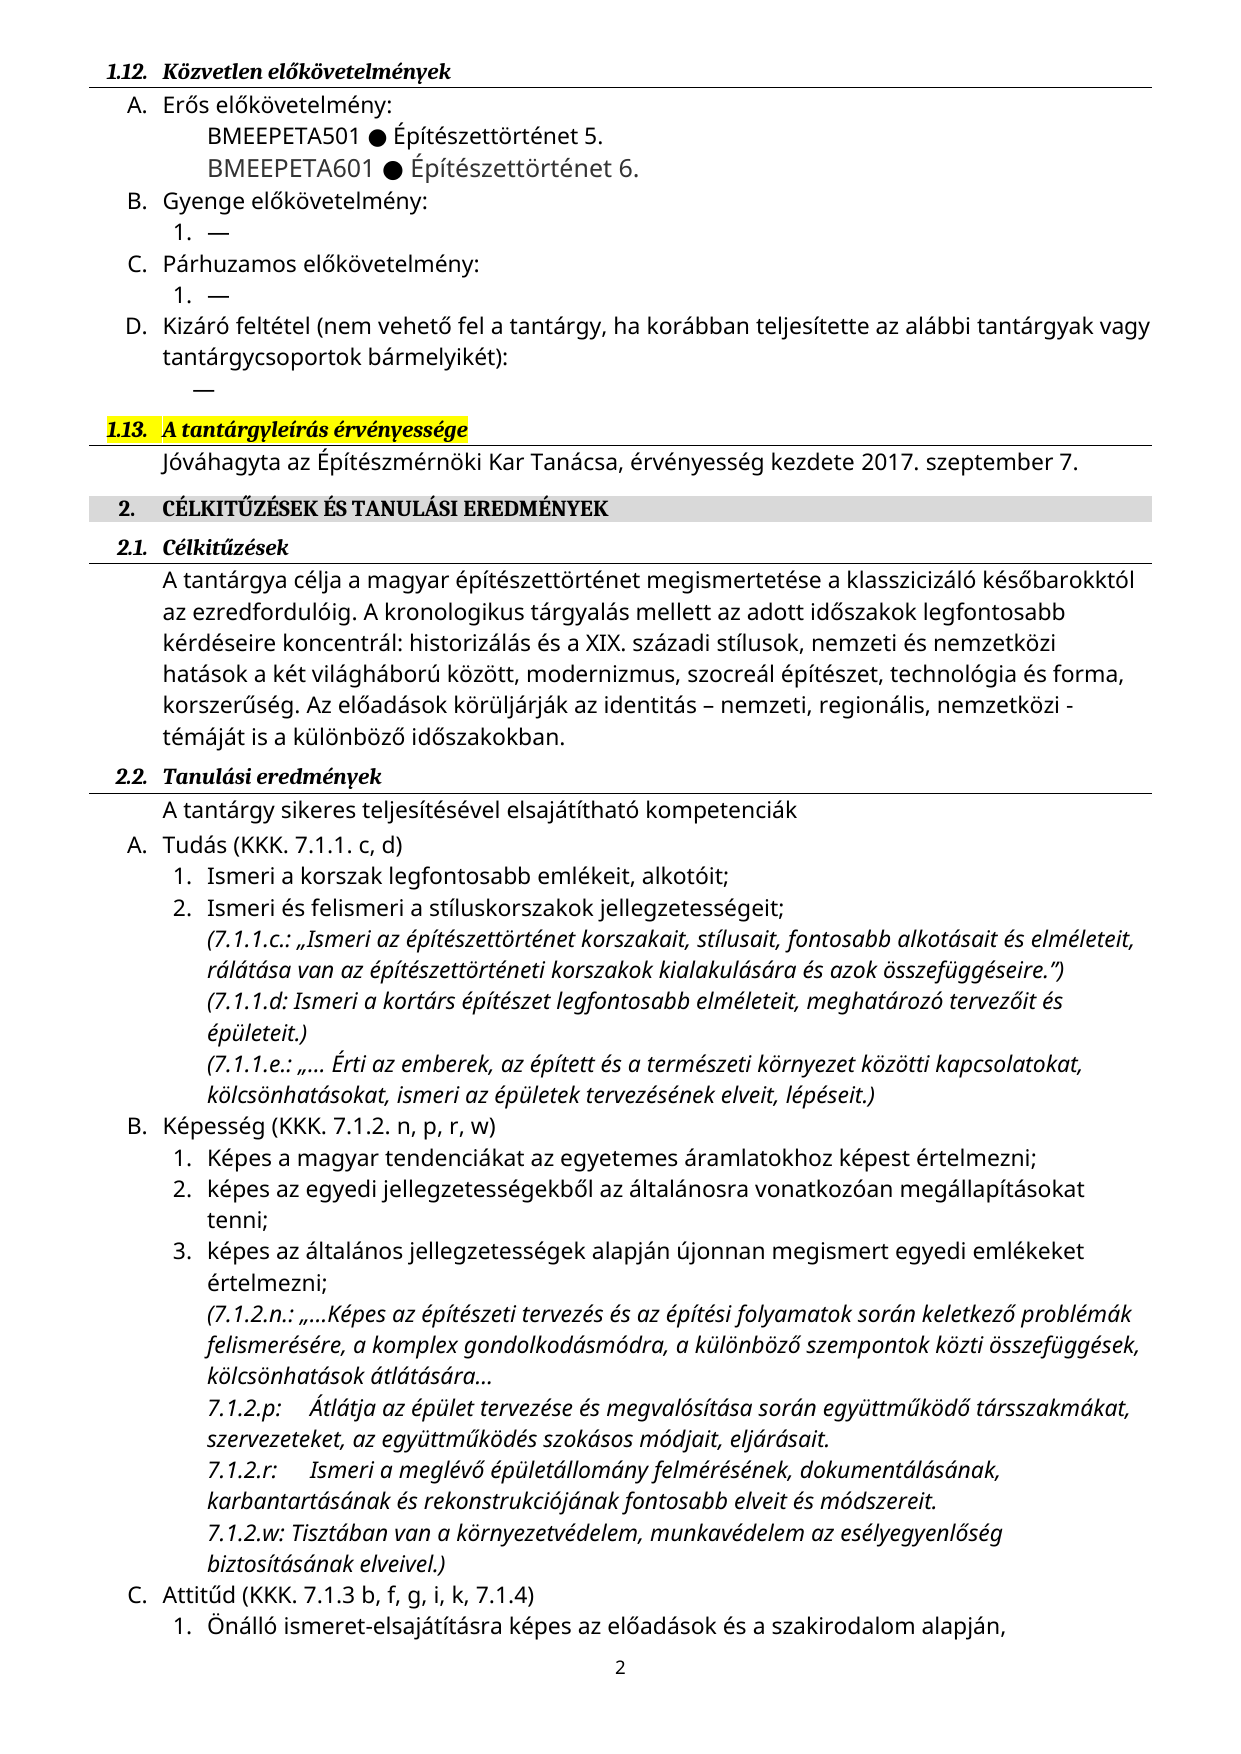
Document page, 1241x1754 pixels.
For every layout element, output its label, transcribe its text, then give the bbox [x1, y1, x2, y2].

subtitle Gyenge előkövetelmény: [148, 185, 1152, 216]
subtitle Képesség (KKK. 7.1.2. n, p, r, w) [148, 1110, 1152, 1142]
subtitle Célkitűzések [89, 535, 1152, 563]
subtitle Célkitűzések és tanulási eredmények [89, 496, 1152, 522]
subtitle Erős előkövetelmény: [148, 88, 1152, 120]
subtitle A tantárgyleírás érvényessége [89, 416, 1152, 445]
subtitle Párhuzamos előkövetelmény: [148, 248, 1152, 279]
subtitle Attitűd (KKK. 7.1.3 b, f, g, i, k, 7.1.4) [148, 1579, 1152, 1610]
text A tantárgy sikeres teljesítésével elsajátítható kompetenciák [162, 794, 1137, 825]
subtitle Közvetlen előkövetelmények [89, 59, 1152, 87]
subtitle Tudás (KKK. 7.1.1. c, d) [148, 829, 1152, 860]
text Jóváhagyta az Építészmérnöki Kar Tanácsa, érvényesség kezdete [162, 446, 1137, 477]
subtitle Kizáró feltétel (nem vehető fel a tantárgy, ha korábban teljesítette az alábbi tantárgyak vagy tantárgycsoportok bármelyikét): [148, 310, 1152, 373]
subtitle Tanulási eredmények [89, 764, 1152, 793]
